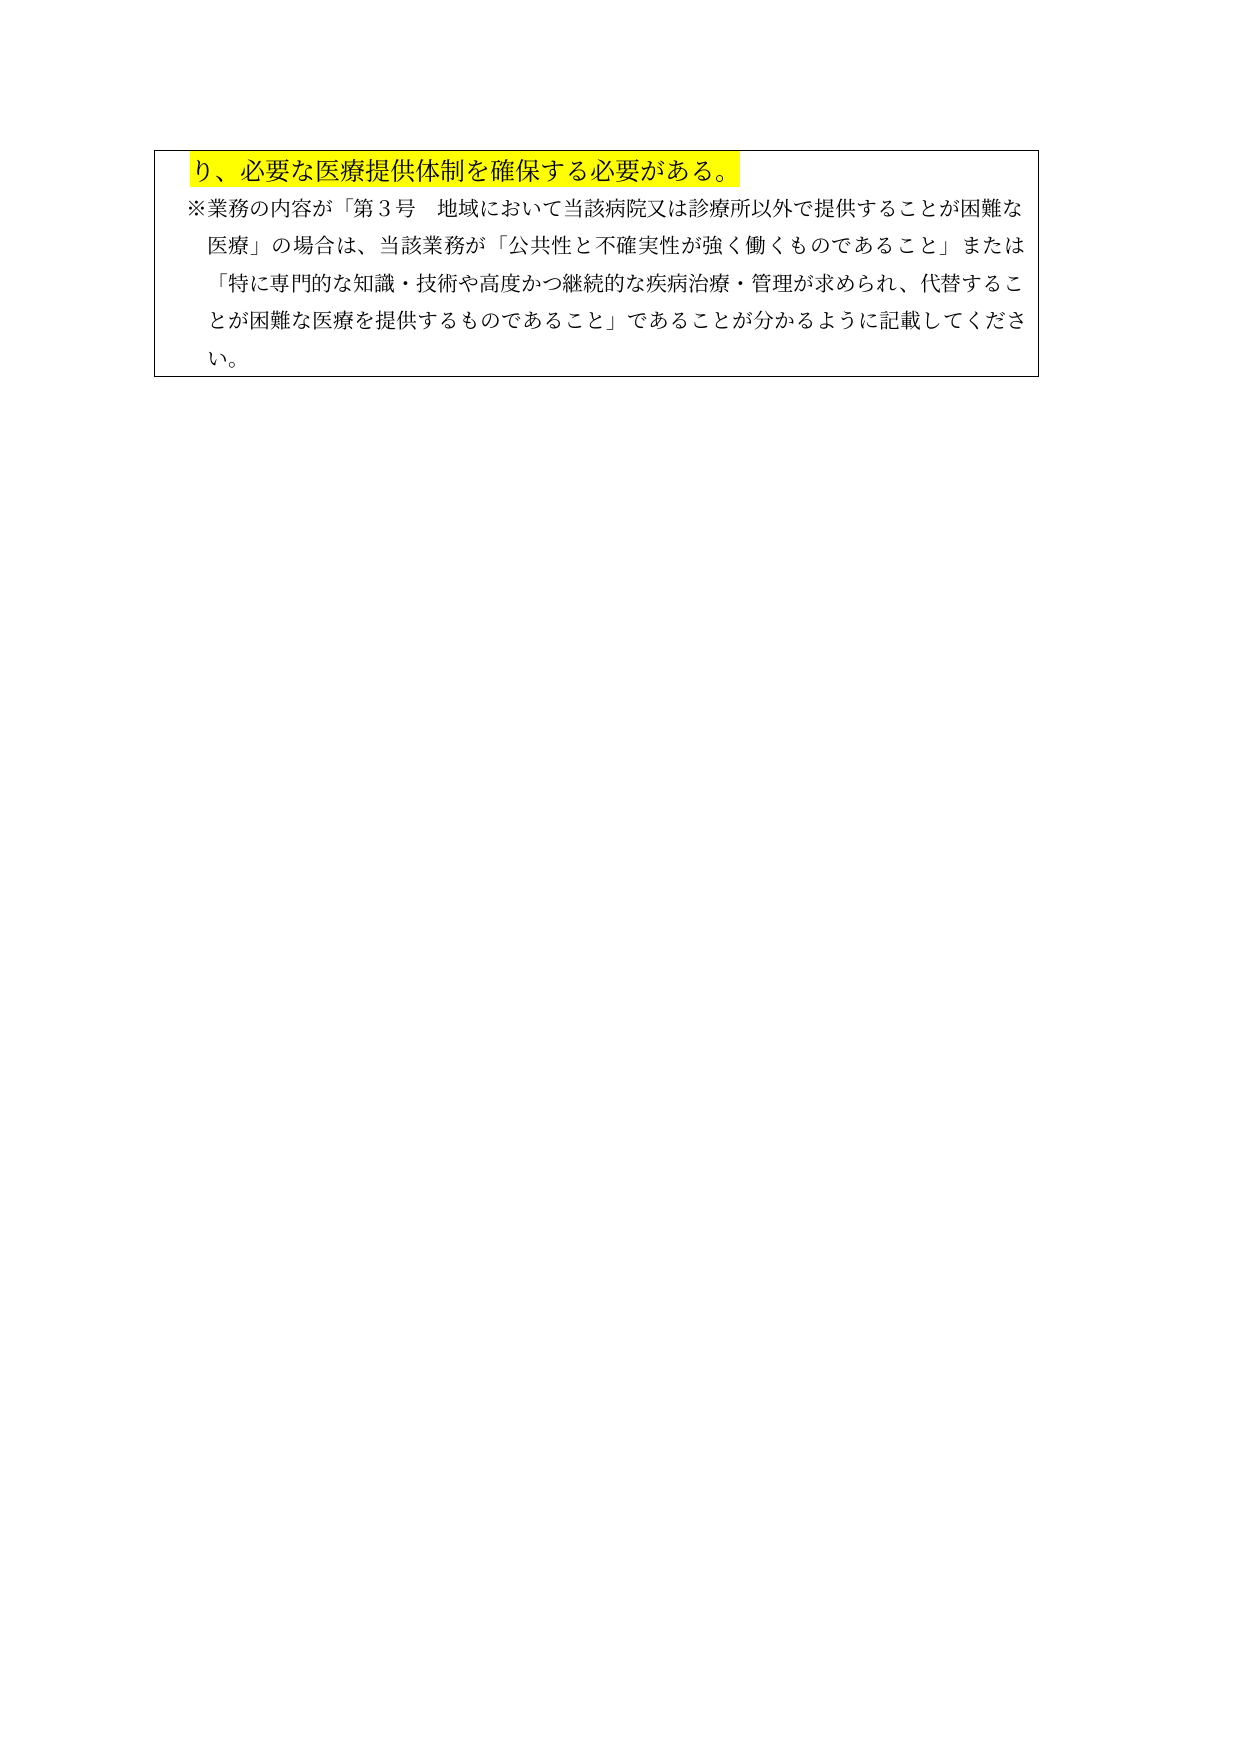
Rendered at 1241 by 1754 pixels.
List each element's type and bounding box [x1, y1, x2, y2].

table_header [155, 151, 1038, 376]
